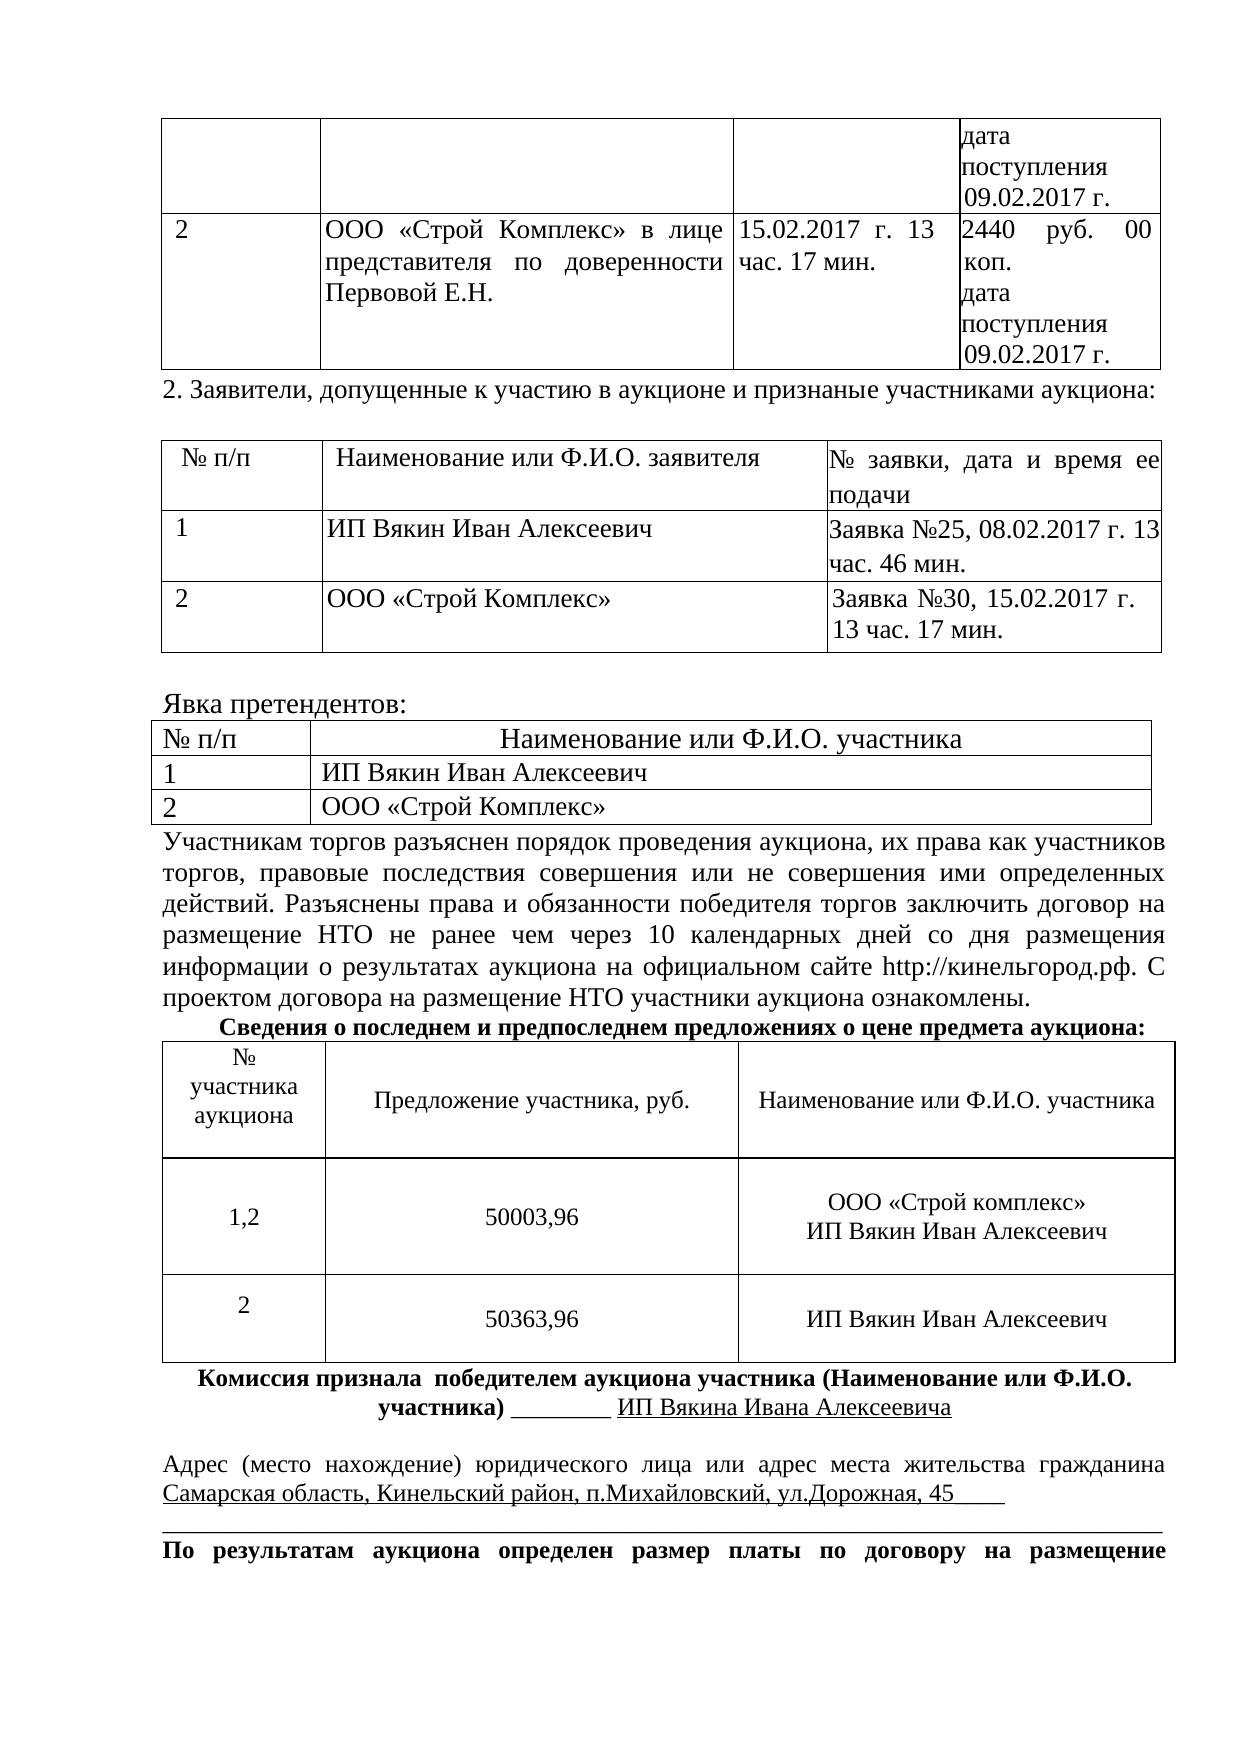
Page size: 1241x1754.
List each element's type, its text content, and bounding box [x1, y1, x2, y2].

table_cell 50003,96 [326, 1159, 738, 1274]
table_cell 2. Заявители, допущенные к участию в аукционе и признаные участниками аукциона: [161, 370, 1161, 440]
table_cell № п/п [162, 441, 322, 510]
table_cell ООО «Строй комплекс» ИП Вякин Иван Алексеевич [739, 1159, 1174, 1274]
table_cell Заявка №30, 15.02.2017 г. 13 час. 17 мин. [828, 582, 1161, 652]
table_header Предложение участника, руб. [326, 1042, 738, 1157]
table_header № п/п [152, 721, 310, 755]
table_cell 2 [162, 214, 320, 369]
text ________________________________________________________________________________ [162, 1507, 1167, 1536]
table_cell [734, 119, 959, 213]
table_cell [961, 119, 1160, 213]
table_cell 50363,96 [326, 1275, 738, 1362]
text Явка претендентов: [162, 687, 1167, 720]
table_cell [961, 214, 1160, 369]
table_cell ООО «Строй Комплекс» в лице представителя по доверенности Первовой Е.Н. [321, 214, 733, 369]
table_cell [321, 119, 733, 213]
table_cell 1,2 [163, 1159, 325, 1274]
table_cell 1 [162, 511, 322, 581]
table_cell 1 [152, 756, 310, 789]
table_cell Наименование или Ф.И.О. заявителя [323, 441, 827, 510]
table_cell № заявки, дата и время ее подачи [828, 441, 1161, 510]
table_header № участника аукциона [163, 1042, 325, 1157]
table_cell 15.02.2017 г. 13 час. 17 мин. [734, 214, 959, 369]
table_header Наименование или Ф.И.О. участника [311, 721, 1151, 755]
table_cell Заявка №25, 08.02.2017 г. 13 час. 46 мин. [828, 511, 1161, 581]
table_cell ИП Вякин Иван Алексеевич [311, 756, 1151, 789]
table_cell 2 [152, 790, 310, 824]
table_header Наименование или Ф.И.О. участника [739, 1042, 1174, 1157]
table_cell ИП Вякин Иван Алексеевич [739, 1275, 1174, 1362]
table_cell ООО «Строй Комплекс» [323, 582, 827, 652]
table_cell ООО «Строй Комплекс» [311, 790, 1151, 824]
table_cell ИП Вякин Иван Алексеевич [323, 511, 827, 581]
table_cell 2 [163, 1275, 325, 1362]
text Сведения о последнем и предпоследнем предложениях о цене предмета аукциона: [162, 1012, 1167, 1041]
text Адрес (место нахождение) юридического лица или адрес места жительства гражданина Самарская область, Кинельский район, п.Михайловский, ул.Дорожная, 45____ [162, 1449, 1167, 1507]
text Участникам торгов разъяснен порядок проведения аукциона, их права как участников торгов, правовые последствия совершения или не совершения ими определенных действий. Разъяснены права и обязанности победителя торгов заключить договор на размещение НТО не ранее чем через 10 календарных дней со дня размещения информации о результатах аукциона на официальном сайте http://кинельгород.рф. С проектом договора на размещение НТО участники аукциона ознакомлены. [162, 825, 1167, 1012]
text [162, 1536, 1167, 1564]
table_cell 1 [162, 119, 320, 213]
text Комиссия признала победителем аукциона участника (Наименование или Ф.И.О. участника) ________ ИП Вякина Ивана Алексеевича [162, 1363, 1167, 1421]
table_cell 2 [162, 582, 322, 652]
